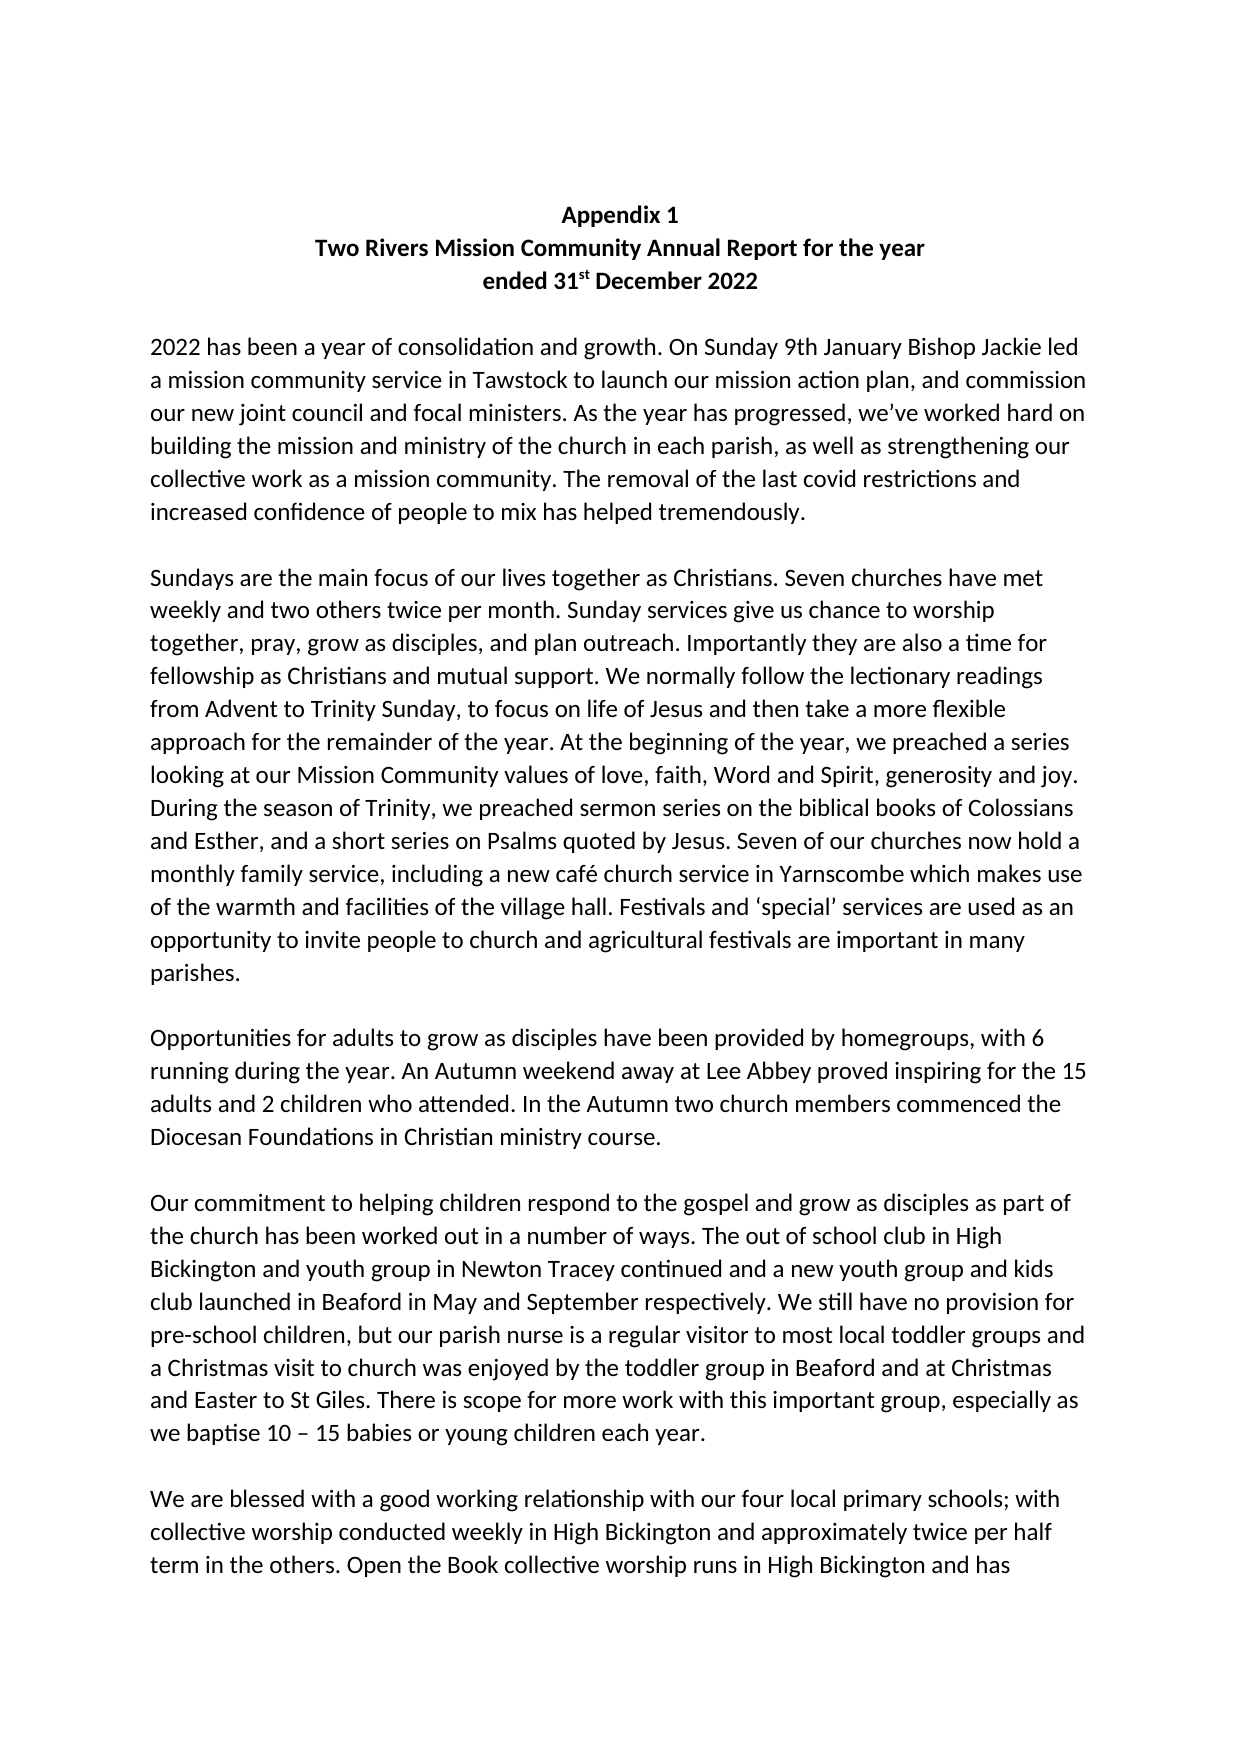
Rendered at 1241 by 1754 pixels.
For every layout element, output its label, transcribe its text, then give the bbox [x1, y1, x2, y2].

text Two Rivers Mission Community Annual Report for the year [150, 232, 1090, 263]
text ended 31st December 2022 [150, 265, 1090, 296]
text Sundays are the main focus of our lives together as Christians. Seven churches have met weekly and two others twice per month. Sunday services give us chance to worship together, pray, grow as disciples, and plan outreach. Importantly they are also a time for fellowship as Christians and mutual support. We normally follow the lectionary readings from Advent to Trinity Sunday, to focus on life of Jesus and then take a more flexible approach for the remainder of the year. At the beginning of the year, we preached a series looking at our Mission Community values of love, faith, Word and Spirit, generosity and joy. During the season of Trinity, we preached sermon series on the biblical books of Colossians and Esther, and a short series on Psalms quoted by Jesus. Seven of our churches now hold a monthly family service, including a new café church service in Yarnscombe which makes use of the warmth and facilities of the village hall. Festivals and ‘special’ services are used as an opportunity to invite people to church and agricultural festivals are important in many parishes. [150, 562, 1090, 987]
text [150, 1483, 1090, 1580]
text Opportunities for adults to grow as disciples have been provided by homegroups, with 6 running during the year. An Autumn weekend away at Lee Abbey proved inspiring for the 15 adults and 2 children who attended. In the Autumn two church members commenced the Diocesan Foundations in Christian ministry course. [150, 1022, 1090, 1152]
text 2022 has been a year of consolidation and growth. On Sunday 9th January Bishop Jackie led a mission community service in Tawstock to launch our mission action plan, and commission our new joint council and focal ministers. As the year has progressed, we’ve worked hard on building the mission and ministry of the church in each parish, as well as strengthening our collective work as a mission community. The removal of the last covid restrictions and increased confidence of people to mix has helped tremendously. [150, 331, 1090, 526]
text Appendix 1 [150, 199, 1090, 230]
text Our commitment to helping children respond to the gospel and grow as disciples as part of the church has been worked out in a number of ways. The out of school club in High Bickington and youth group in Newton Tracey continued and a new youth group and kids club launched in Beaford in May and September respectively. We still have no provision for pre-school children, but our parish nurse is a regular visitor to most local toddler groups and a Christmas visit to church was enjoyed by the toddler group in Beaford and at Christmas and Easter to St Giles. There is scope for more work with this important group, especially as we baptise 10 – 15 babies or young children each year. [150, 1187, 1090, 1448]
